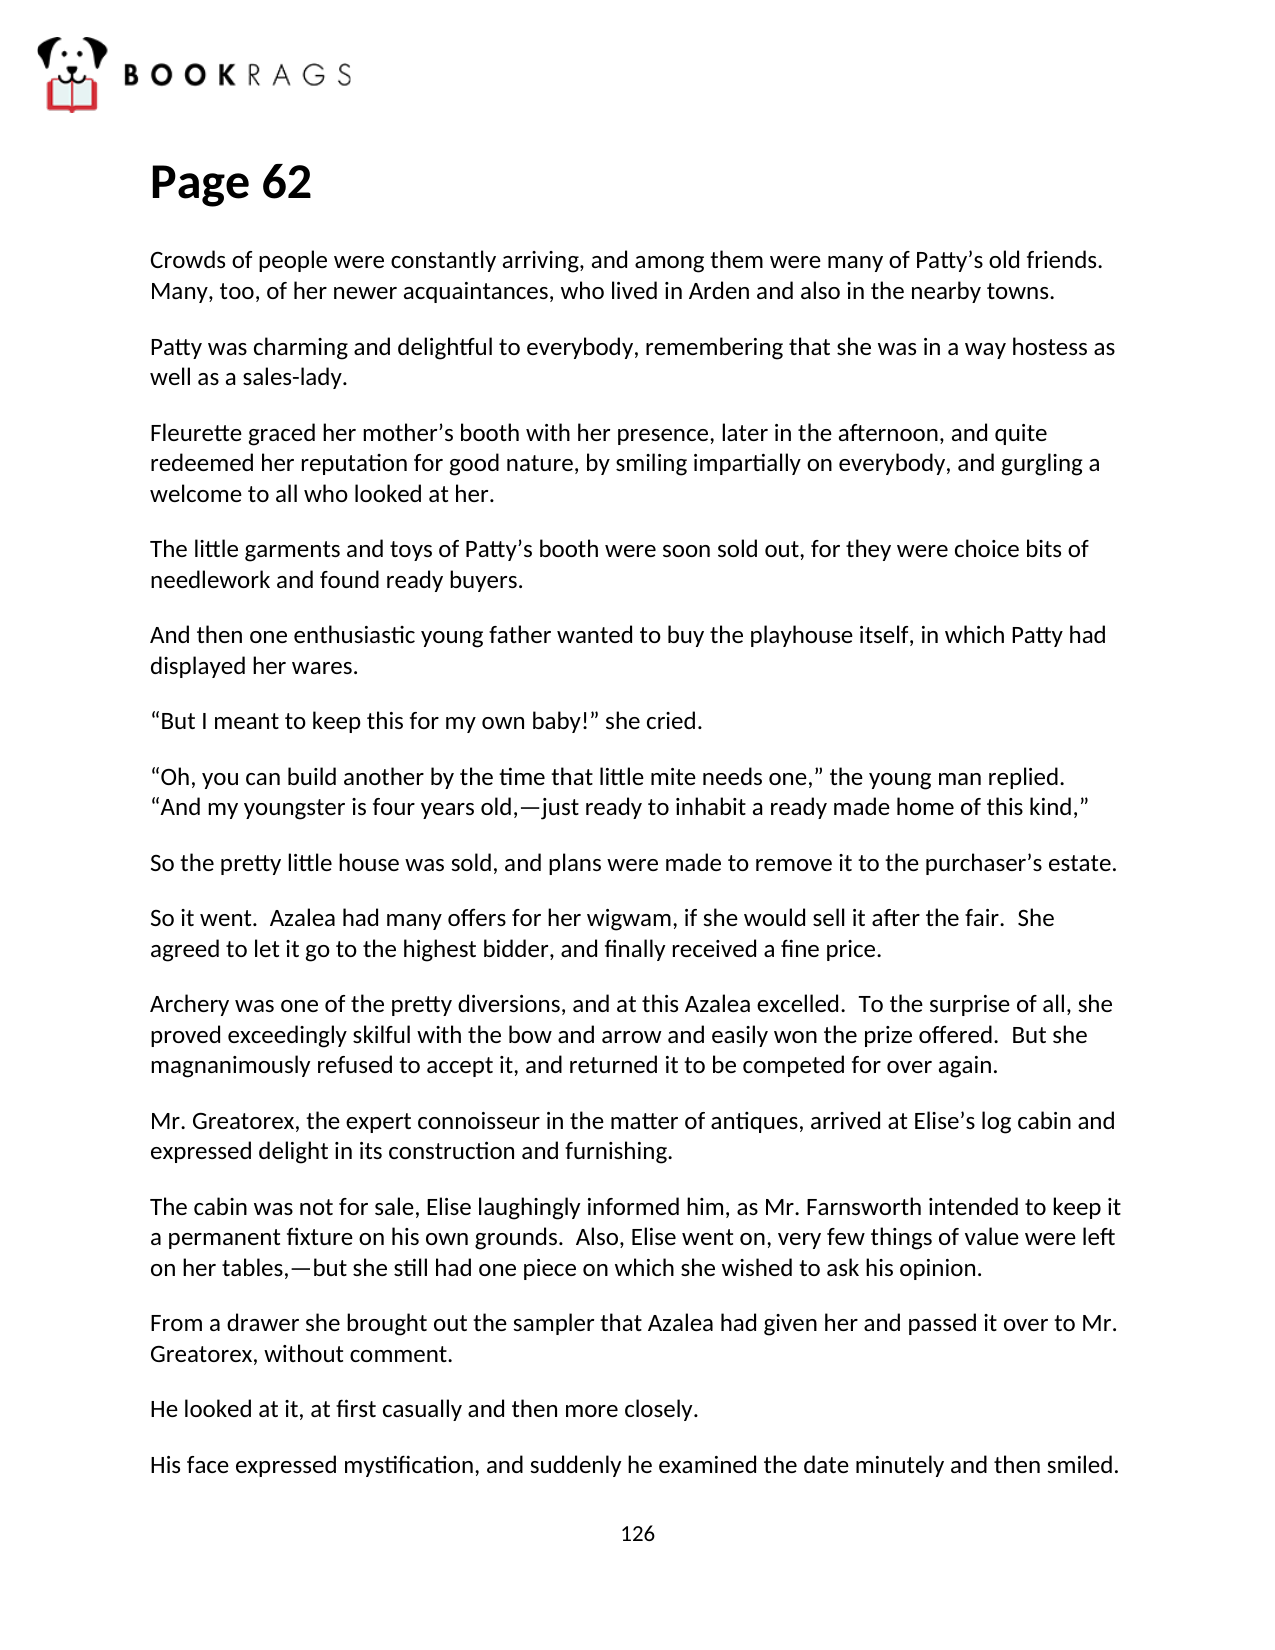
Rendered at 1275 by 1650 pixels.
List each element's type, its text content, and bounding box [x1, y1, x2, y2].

text Fleurette graced her mother’s booth with her presence, later in the afternoon, and quite redeemed her reputation for good nature, by smiling impartially on everybody, and gurgling a welcome to all who looked at her. [150, 417, 1125, 508]
text The little garments and toys of Patty’s booth were soon sold out, for they were choice bits of needlework and found ready buyers. [150, 533, 1125, 594]
text So it went. Azalea had many offers for her wigwam, if she would sell it after the fair. She agreed to let it go to the highest bidder, and finally received a fine price. [150, 902, 1125, 963]
text “But I meant to keep this for my own baby!” she cried. [150, 705, 1125, 736]
text Page 62 [150, 150, 1125, 211]
text And then one enthusiastic young father wanted to buy the playhouse itself, in which Patty had displayed her wares. [150, 619, 1125, 680]
picture [37, 37, 351, 113]
text Mr. Greatorex, the expert connoisseur in the matter of antiques, arrived at Elise’s log cabin and expressed delight in its construction and furnishing. [150, 1105, 1125, 1166]
text He looked at it, at first casually and then more closely. [150, 1394, 1125, 1424]
text Archery was one of the pretty diversions, and at this Azalea excelled. To the surprise of all, she proved exceedingly skilful with the bow and arrow and easily won the prize offered. But she magnanimously refused to accept it, and returned it to be competed for over again. [150, 988, 1125, 1080]
text “Oh, you can build another by the time that little mite needs one,” the young man replied. “And my youngster is four years old,—­just ready to inhabit a ready made home of this kind,” [150, 761, 1125, 822]
text The cabin was not for sale, Elise laughingly informed him, as Mr. Farnsworth intended to keep it a permanent fixture on his own grounds. Also, Elise went on, very few things of value were left on her tables,—­but she still had one piece on which she wished to ask his opinion. [150, 1191, 1125, 1283]
text Crowds of people were constantly arriving, and among them were many of Patty’s old friends. Many, too, of her newer acquaintances, who lived in Arden and also in the nearby towns. [150, 244, 1125, 306]
text So the pretty little house was sold, and plans were made to remove it to the purchaser’s estate. [150, 847, 1125, 877]
text His face expressed mystification, and suddenly he examined the date minutely and then smiled. [150, 1449, 1125, 1480]
text Patty was charming and delightful to everybody, remembering that she was in a way hostess as well as a sales-lady. [150, 331, 1125, 392]
text From a drawer she brought out the sampler that Azalea had given her and passed it over to Mr. Greatorex, without comment. [150, 1308, 1125, 1369]
